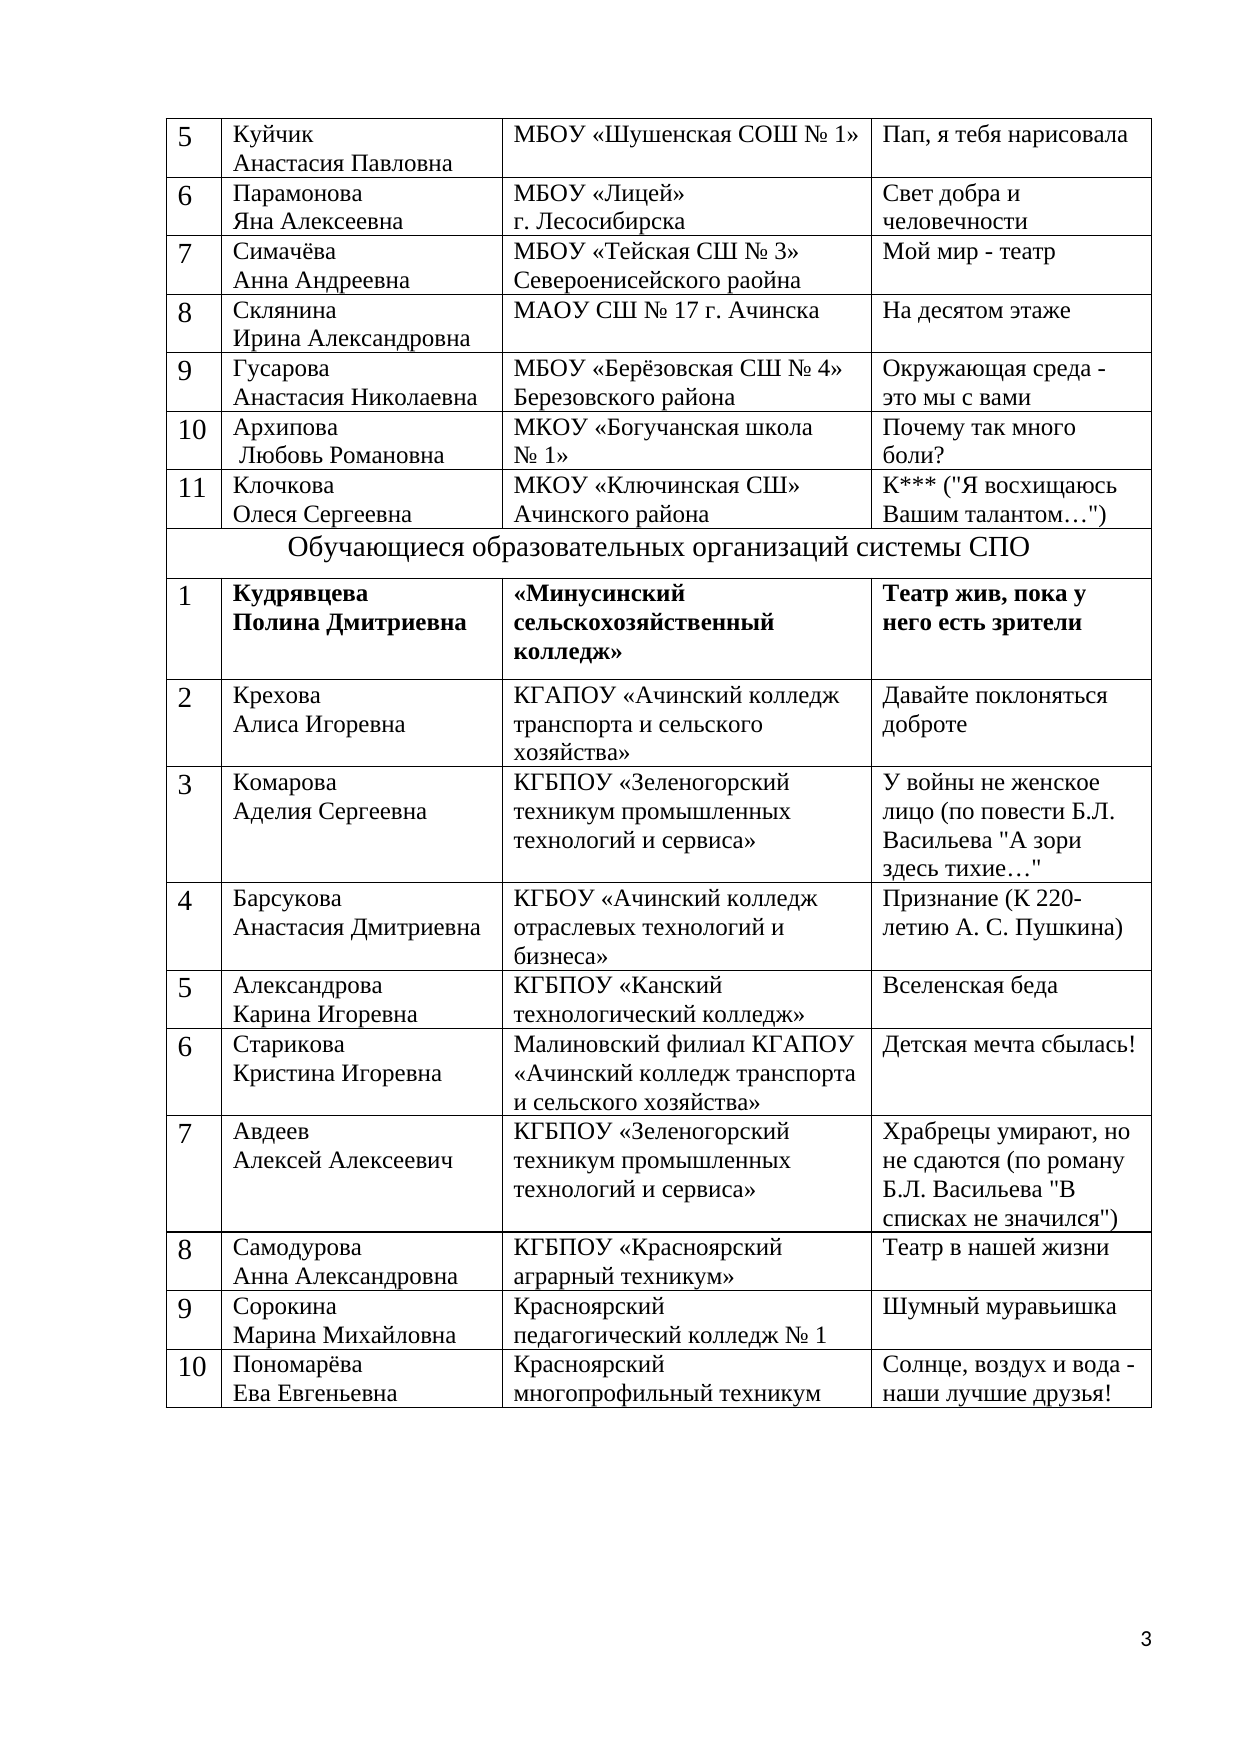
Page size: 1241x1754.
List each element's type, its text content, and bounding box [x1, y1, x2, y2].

table_cell МБОУ «Лицей» г. Лесосибирска [503, 178, 871, 235]
table_cell Окружающая среда - это мы с вами [872, 353, 1151, 411]
table_cell КГАПОУ «Ачинский колледж транспорта и сельского хозяйства» [503, 680, 871, 766]
table_cell У войны не женское лицо (по повести Б.Л. Васильева "А зори здесь тихие…" [872, 767, 1151, 882]
table_cell Старикова Кристина Игоревна [222, 1029, 502, 1115]
table_cell 10 [167, 412, 221, 469]
table_cell 7 [167, 236, 221, 294]
table_cell Барсукова Анастасия Дмитриевна [222, 883, 502, 969]
table_cell 2 [167, 680, 221, 766]
table_cell Признание (К 220-летию А. С. Пушкина) [872, 883, 1151, 969]
table_cell МБОУ «Шушенская СОШ № 1» [503, 119, 871, 177]
table_cell МБОУ «Берёзовская СШ № 4» Березовского района [503, 353, 871, 411]
table_cell МБОУ «Тейская СШ № 3» Североенисейского раойна [503, 236, 871, 294]
table_cell КГБОУ «Ачинский колледж отраслевых технологий и бизнеса» [503, 883, 871, 969]
table_cell Клочкова Олеся Сергеевна [222, 470, 502, 528]
table_cell МКОУ «Ключинская СШ» Ачинского района [503, 470, 871, 528]
table_cell КГБПОУ «Зеленогорский техникум промышленных технологий и сервиса» [503, 767, 871, 882]
table_cell 11 [167, 470, 221, 528]
table_cell Малиновский филиал КГАПОУ «Ачинский колледж транспорта и сельского хозяйства» [503, 1029, 871, 1115]
table_cell 8 [167, 1233, 221, 1290]
table_cell Вселенская беда [872, 971, 1151, 1028]
table_cell 4 [167, 883, 221, 969]
table_cell 10 [167, 1350, 221, 1407]
table_cell 5 [167, 971, 221, 1028]
table_cell Кудрявцева Полина Дмитриевна [222, 579, 502, 679]
table_cell МКОУ «Богучанская школа № 1» [503, 412, 871, 469]
table_cell На десятом этаже [872, 295, 1151, 352]
table_cell Пономарёва Ева Евгеньевна [222, 1350, 502, 1407]
table_cell КГБПОУ «Зеленогорский техникум промышленных технологий и сервиса» [503, 1116, 871, 1231]
table_cell 1 [167, 579, 221, 679]
table_cell Красноярский многопрофильный техникум [503, 1350, 871, 1407]
table_cell Детская мечта сбылась! [872, 1029, 1151, 1115]
table_cell 6 [167, 1029, 221, 1115]
table_cell Театр в нашей жизни [872, 1233, 1151, 1290]
table_cell Мой мир - театр [872, 236, 1151, 294]
table_cell 6 [167, 178, 221, 235]
table_cell Солнце, воздух и вода - наши лучшие друзья! [872, 1350, 1151, 1407]
table_cell 9 [167, 353, 221, 411]
table_cell Пап, я тебя нарисовала [872, 119, 1151, 177]
table_cell «Минусинский сельскохозяйственный колледж» [503, 579, 871, 679]
table_cell МАОУ СШ № 17 г. Ачинска [503, 295, 871, 352]
table_cell Александрова Карина Игоревна [222, 971, 502, 1028]
table_cell 9 [167, 1291, 221, 1348]
table_cell КГБПОУ «Канский технологический колледж» [503, 971, 871, 1028]
table_cell 7 [167, 1116, 221, 1231]
table_cell Шумный муравьишка [872, 1291, 1151, 1348]
table_cell Самодурова Анна Александровна [222, 1233, 502, 1290]
table_cell Симачёва Анна Андреевна [222, 236, 502, 294]
table_cell Крехова Алиса Игоревна [222, 680, 502, 766]
table_cell КГБПОУ «Красноярский аграрный техникум» [503, 1233, 871, 1290]
table_cell Давайте поклоняться доброте [872, 680, 1151, 766]
table_cell К*** ("Я восхищаюсь Вашим талантом…") [872, 470, 1151, 528]
table_cell Гусарова Анастасия Николаевна [222, 353, 502, 411]
table_cell Парамонова Яна Алексеевна [222, 178, 502, 235]
table_cell Свет добра и человечности [872, 178, 1151, 235]
table_cell Храбрецы умирают, но не сдаются (по роману Б.Л. Васильева "В списках не значился") [872, 1116, 1151, 1231]
table_cell Красноярский педагогический колледж № 1 [503, 1291, 871, 1348]
table_cell Обучающиеся образовательных организаций системы СПО [167, 529, 1151, 577]
table_cell Авдеев Алексей Алексеевич [222, 1116, 502, 1231]
table_cell 5 [167, 119, 221, 177]
table_cell Склянина Ирина Александровна [222, 295, 502, 352]
table_cell 3 [167, 767, 221, 882]
table_cell Комарова Аделия Сергеевна [222, 767, 502, 882]
table_cell 8 [167, 295, 221, 352]
table_cell Архипова Любовь Романовна [222, 412, 502, 469]
table_cell Театр жив, пока у него есть зрители [872, 579, 1151, 679]
table_cell Почему так много боли? [872, 412, 1151, 469]
table_cell Куйчик Анастасия Павловна [222, 119, 502, 177]
table_cell Сорокина Марина Михайловна [222, 1291, 502, 1348]
